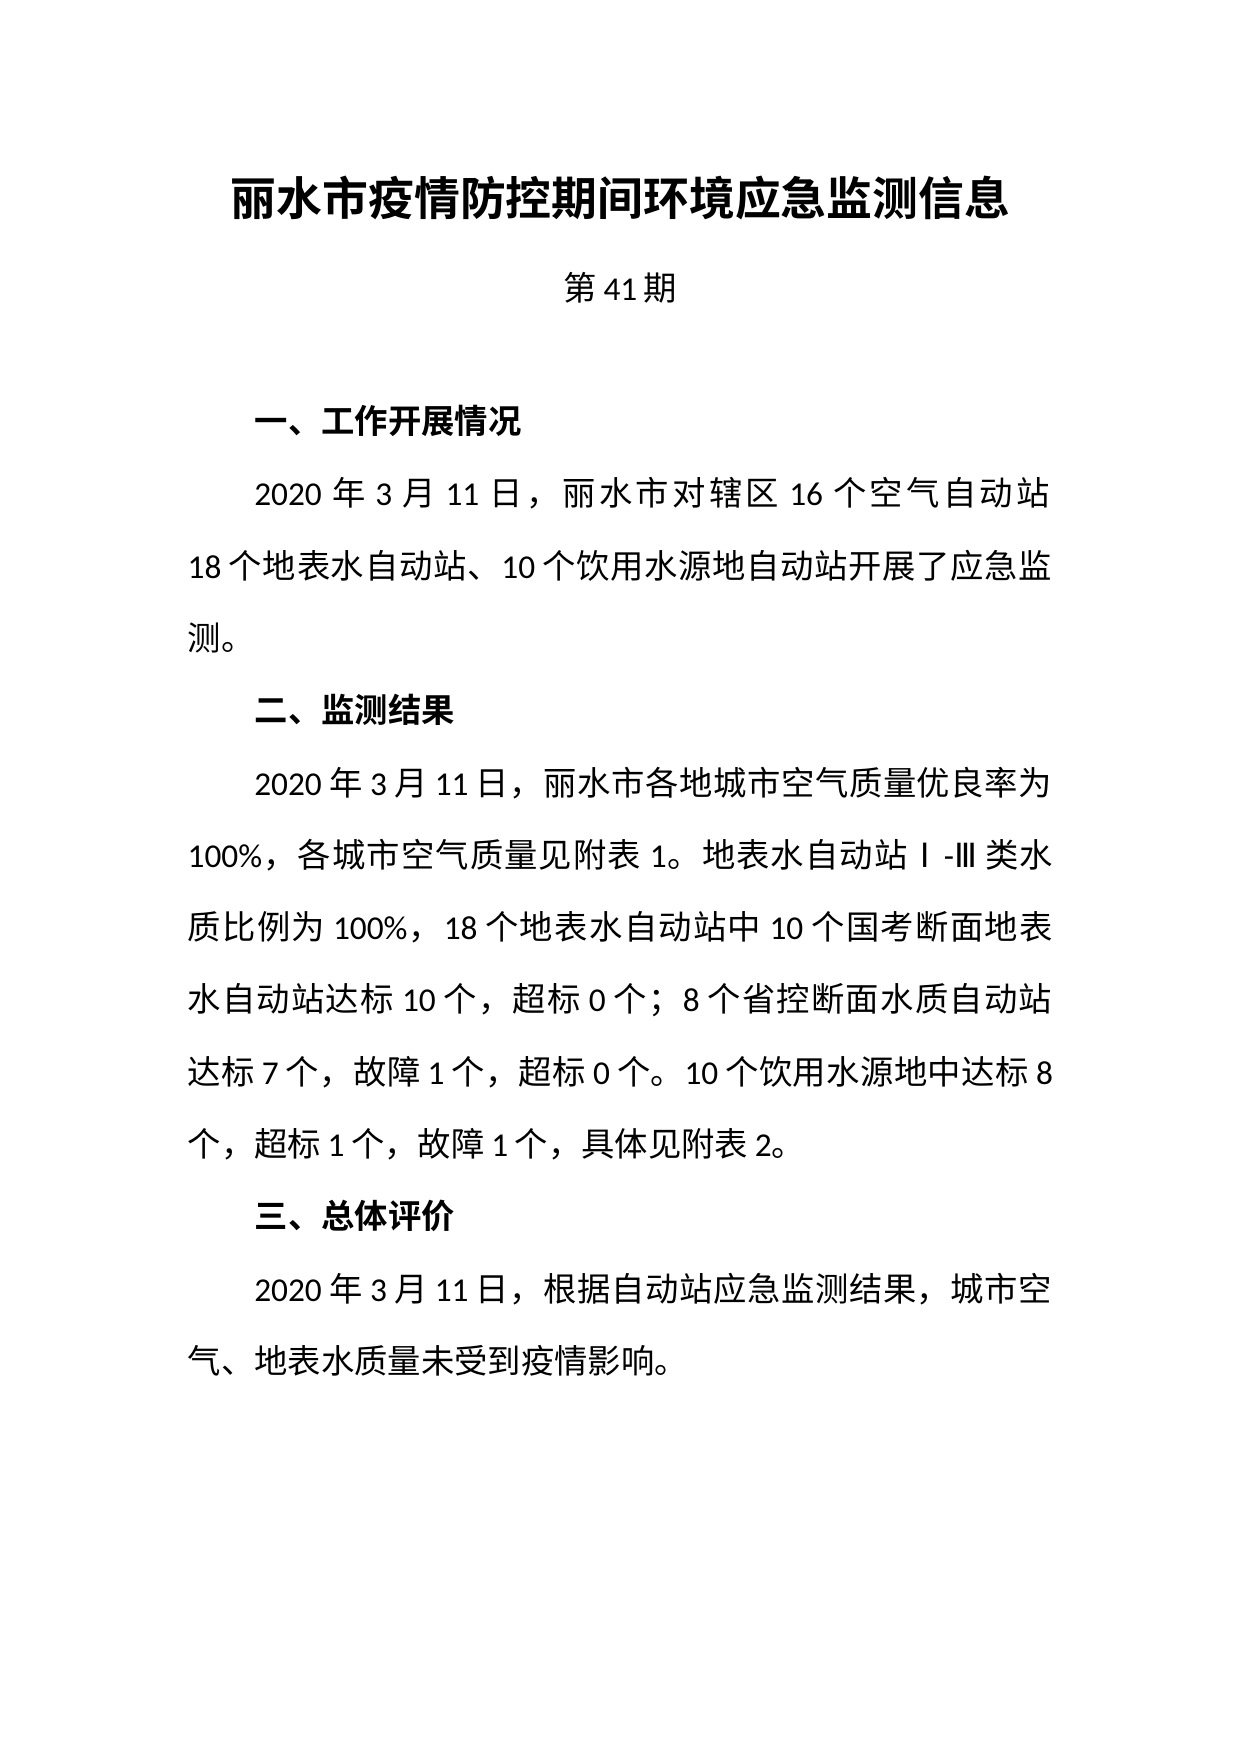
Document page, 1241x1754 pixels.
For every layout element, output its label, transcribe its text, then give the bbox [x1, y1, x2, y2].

list 监测结果 [187, 684, 1053, 732]
text 2020年3月11日，丽水市各地城市空气质量优良率为100%，各城市空气质量见附表1。地表水自动站Ⅰ-Ⅲ类水质比例为100%，18个地表水自动站中10个国考断面地表水自动站达标10个，超标0个；8个省控断面水质自动站达标7个，故障1个，超标0个。10个饮用水源地中达标8个，超标1个，故障1个，具体见附表2。 [187, 756, 1053, 1166]
text 2020年3月11日，根据自动站应急监测结果，城市空气、地表水质量未受到疫情影响。 [187, 1262, 1053, 1383]
list 总体评价 [187, 1190, 1053, 1238]
list 工作开展情况 [187, 395, 1053, 443]
text 第41期 [187, 261, 1053, 310]
text 2020年3月11日，丽水市对辖区16个空气自动站、18个地表水自动站、10个饮用水源地自动站开展了应急监测。 [187, 467, 1053, 660]
text 丽水市疫情防控期间环境应急监测信息 [187, 162, 1053, 228]
